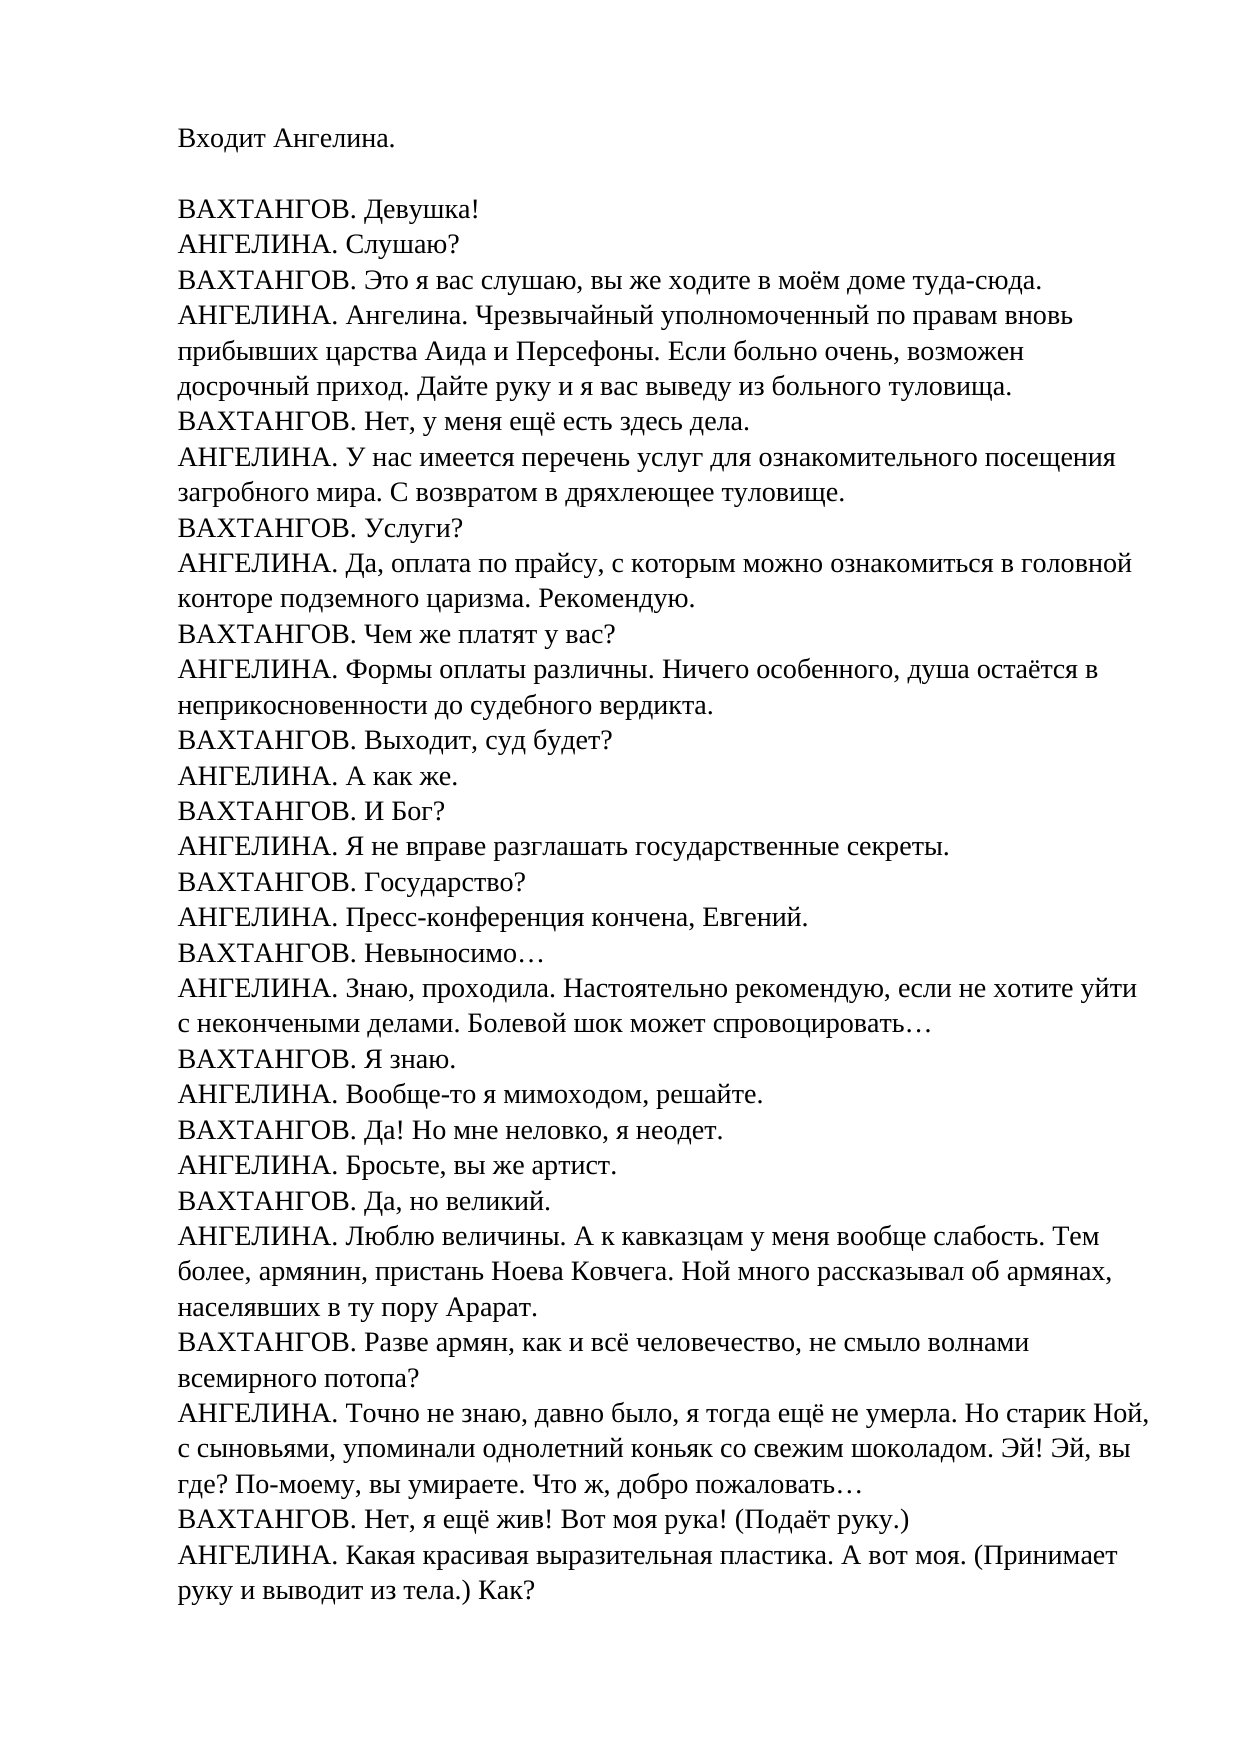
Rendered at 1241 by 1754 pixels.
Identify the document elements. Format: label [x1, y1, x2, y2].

text [177, 118, 1152, 1606]
